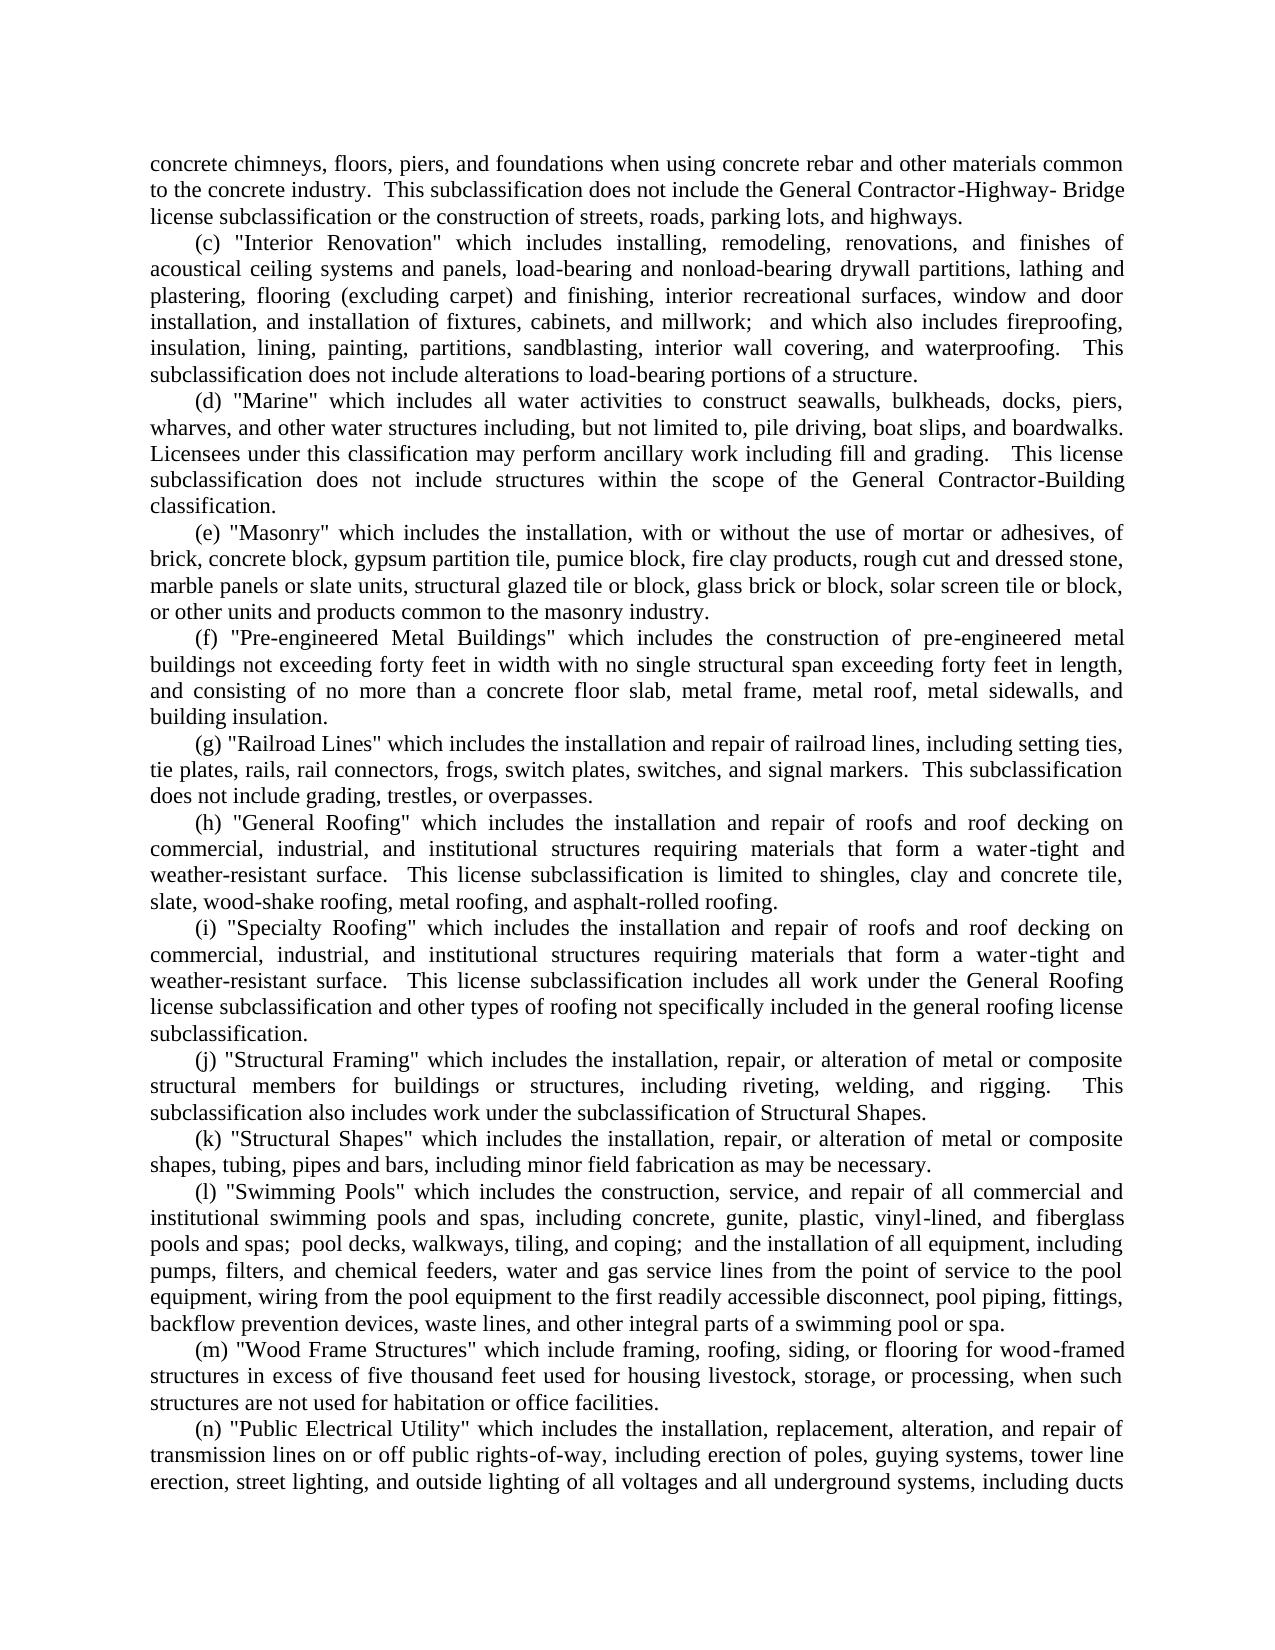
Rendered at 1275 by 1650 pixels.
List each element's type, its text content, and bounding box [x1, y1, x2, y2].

text (m) "Wood Frame Structures" which include framing, roofing, siding, or flooring for wood-framed structures in excess of five thousand feet used for housing livestock, storage, or processing, when such structures are not used for habitation or office facilities. [150, 1336, 1125, 1415]
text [150, 150, 1125, 229]
text (k) "Structural Shapes" which includes the installation, repair, or alteration of metal or composite shapes, tubing, pipes and bars, including minor field fabrication as may be necessary. [150, 1125, 1125, 1178]
text (e) "Masonry" which includes the installation, with or without the use of mortar or adhesives, of brick, concrete block, gypsum partition tile, pumice block, fire clay products, rough cut and dressed stone, marble panels or slate units, structural glazed tile or block, glass brick or block, solar screen tile or block, or other units and products common to the masonry industry. [150, 519, 1125, 624]
text (g) "Railroad Lines" which includes the installation and repair of railroad lines, including setting ties, tie plates, rails, rail connectors, frogs, switch plates, switches, and signal markers. This subclassification does not include grading, trestles, or overpasses. [150, 730, 1125, 809]
text (d) "Marine" which includes all water activities to construct seawalls, bulkheads, docks, piers, wharves, and other water structures including, but not limited to, pile driving, boat slips, and boardwalks. Licensees under this classification may perform ancillary work including fill and grading. This license subclassification does not include structures within the scope of the General Contractor-Building classification. [150, 387, 1125, 519]
text (c) "Interior Renovation" which includes installing, remodeling, renovations, and finishes of acoustical ceiling systems and panels, load-bearing and nonload-bearing drywall partitions, lathing and plastering, flooring (excluding carpet) and finishing, interior recreational surfaces, window and door installation, and installation of fixtures, cabinets, and millwork; and which also includes fireproofing, insulation, lining, painting, partitions, sandblasting, interior wall covering, and waterproofing. This subclassification does not include alterations to load-bearing portions of a structure. [150, 229, 1125, 387]
text (i) "Specialty Roofing" which includes the installation and repair of roofs and roof decking on commercial, industrial, and institutional structures requiring materials that form a water-tight and weather-resistant surface. This license subclassification includes all work under the General Roofing license subclassification and other types of roofing not specifically included in the general roofing license subclassification. [150, 914, 1125, 1046]
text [150, 1415, 1125, 1494]
text (h) "General Roofing" which includes the installation and repair of roofs and roof decking on commercial, industrial, and institutional structures requiring materials that form a water-tight and weather-resistant surface. This license subclassification is limited to shingles, clay and concrete tile, slate, wood-shake roofing, metal roofing, and asphalt-rolled roofing. [150, 809, 1125, 914]
text (j) "Structural Framing" which includes the installation, repair, or alteration of metal or composite structural members for buildings or structures, including riveting, welding, and rigging. This subclassification also includes work under the subclassification of Structural Shapes. [150, 1046, 1125, 1125]
text (f) "Pre-engineered Metal Buildings" which includes the construction of pre-engineered metal buildings not exceeding forty feet in width with no single structural span exceeding forty feet in length, and consisting of no more than a concrete floor slab, metal frame, metal roof, metal sidewalls, and building insulation. [150, 624, 1125, 730]
text (l) "Swimming Pools" which includes the construction, service, and repair of all commercial and institutional swimming pools and spas, including concrete, gunite, plastic, vinyl-lined, and fiberglass pools and spas; pool decks, walkways, tiling, and coping; and the installation of all equipment, including pumps, filters, and chemical feeders, water and gas service lines from the point of service to the pool equipment, wiring from the pool equipment to the first readily accessible disconnect, pool piping, fittings, backflow prevention devices, waste lines, and other integral parts of a swimming pool or spa. [150, 1178, 1125, 1336]
